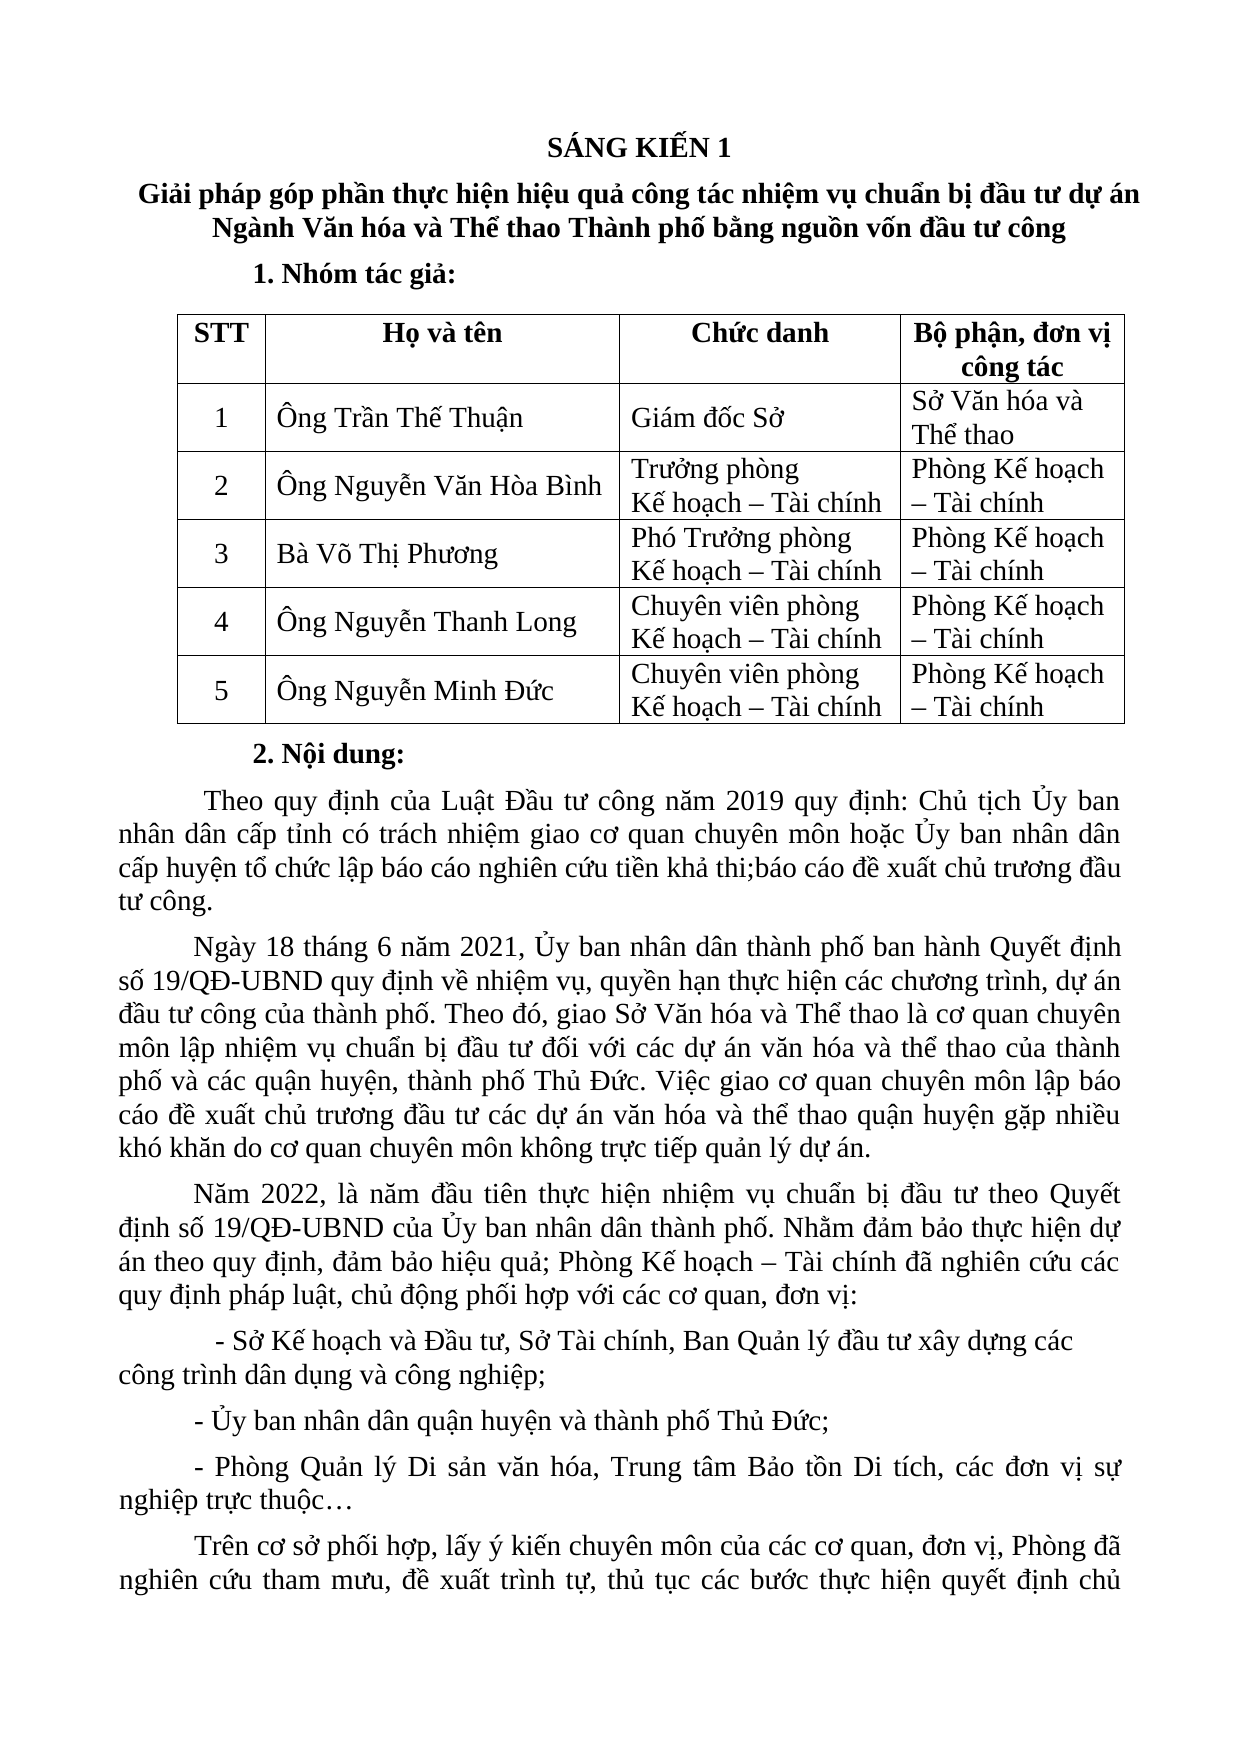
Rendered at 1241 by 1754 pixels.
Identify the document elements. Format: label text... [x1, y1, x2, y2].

table_cell Phòng Kế hoạch – Tài chính [901, 452, 1124, 519]
table_cell Trưởng phòng Kế hoạch – Tài chính [620, 452, 900, 519]
text Giải pháp góp phần thực hiện hiệu quả công tác nhiệm vụ chuẩn bị đầu tư dự án Ngành Văn hóa và Thể thao Thành phố bằng nguồn vốn đầu tư công [119, 177, 1159, 244]
text Theo quy định của Luật Đầu tư công năm 2019 quy định: Chủ tịch Ủy ban nhân dân cấp tỉnh có trách nhiệm giao cơ quan chuyên môn hoặc Ủy ban nhân dân cấp huyện tổ chức lập báo cáo nghiên cứu tiền khả thi;báo cáo đề xuất chủ trương đầu tư công. [118, 783, 1122, 917]
table_cell Ông Nguyễn Văn Hòa Bình [266, 452, 619, 519]
table_cell Phòng Kế hoạch – Tài chính [901, 520, 1124, 587]
text - Ủy ban nhân dân quận huyện và thành phố Thủ Đức; [119, 1403, 1122, 1436]
table_cell 4 [178, 588, 265, 655]
text 2. Nội dung: [177, 737, 1159, 770]
table_cell Ông Trần Thế Thuận [266, 384, 619, 451]
table_header STT [178, 315, 265, 382]
table_cell Phó Trưởng phòng Kế hoạch – Tài chính [620, 520, 900, 587]
text - Sở Kế hoạch và Đầu tư, Sở Tài chính, Ban Quản lý đầu tư xây dựng các công trình dân dụng và công nghiệp; [118, 1323, 1122, 1390]
text Năm 2022, là năm đầu tiên thực hiện nhiệm vụ chuẩn bị đầu tư theo Quyết định số 19/QĐ-UBND của Ủy ban nhân dân thành phố. Nhằm đảm bảo thực hiện dự án theo quy định, đảm bảo hiệu quả; Phòng Kế hoạch – Tài chính đã nghiên cứu các quy định pháp luật, chủ động phối hợp với các cơ quan, đơn vị: [118, 1177, 1122, 1311]
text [119, 1528, 1122, 1596]
table_header Chức danh [620, 315, 900, 382]
table_cell Phòng Kế hoạch – Tài chính [901, 656, 1124, 723]
table_cell 5 [178, 656, 265, 723]
table_header Bộ phận, đơn vị công tác [901, 315, 1124, 382]
table_cell Bà Võ Thị Phương [266, 520, 619, 587]
table_cell 3 [178, 520, 265, 587]
table_cell Giám đốc Sở [620, 384, 900, 451]
table_cell Chuyên viên phòng Kế hoạch – Tài chính [620, 588, 900, 655]
text 1. Nhóm tác giả: [177, 256, 1159, 290]
table_cell Phòng Kế hoạch – Tài chính [901, 588, 1124, 655]
table_cell Sở Văn hóa và Thể thao [901, 384, 1124, 451]
table_cell Ông Nguyễn Thanh Long [266, 588, 619, 655]
table_header Họ và tên [266, 315, 619, 382]
text - Phòng Quản lý Di sản văn hóa, Trung tâm Bảo tồn Di tích, các đơn vị sự nghiệp trực thuộc… [119, 1449, 1122, 1516]
text SÁNG KIẾN 1 [119, 131, 1159, 164]
table_cell Chuyên viên phòng Kế hoạch – Tài chính [620, 656, 900, 723]
table_cell Ông Nguyễn Minh Đức [266, 656, 619, 723]
table_cell 1 [178, 384, 265, 451]
text Ngày 18 tháng 6 năm 2021, Ủy ban nhân dân thành phố ban hành Quyết định số 19/QĐ-UBND quy định về nhiệm vụ, quyền hạn thực hiện các chương trình, dự án đầu tư công của thành phố. Theo đó, giao Sở Văn hóa và Thể thao là cơ quan chuyên môn lập nhiệm vụ chuẩn bị đầu tư đối với các dự án văn hóa và thể thao của thành phố và các quận huyện, thành phố Thủ Đức. Việc giao cơ quan chuyên môn lập báo cáo đề xuất chủ trương đầu tư các dự án văn hóa và thể thao quận huyện gặp nhiều khó khăn do cơ quan chuyên môn không trực tiếp quản lý dự án. [118, 929, 1122, 1164]
table_cell 2 [178, 452, 265, 519]
